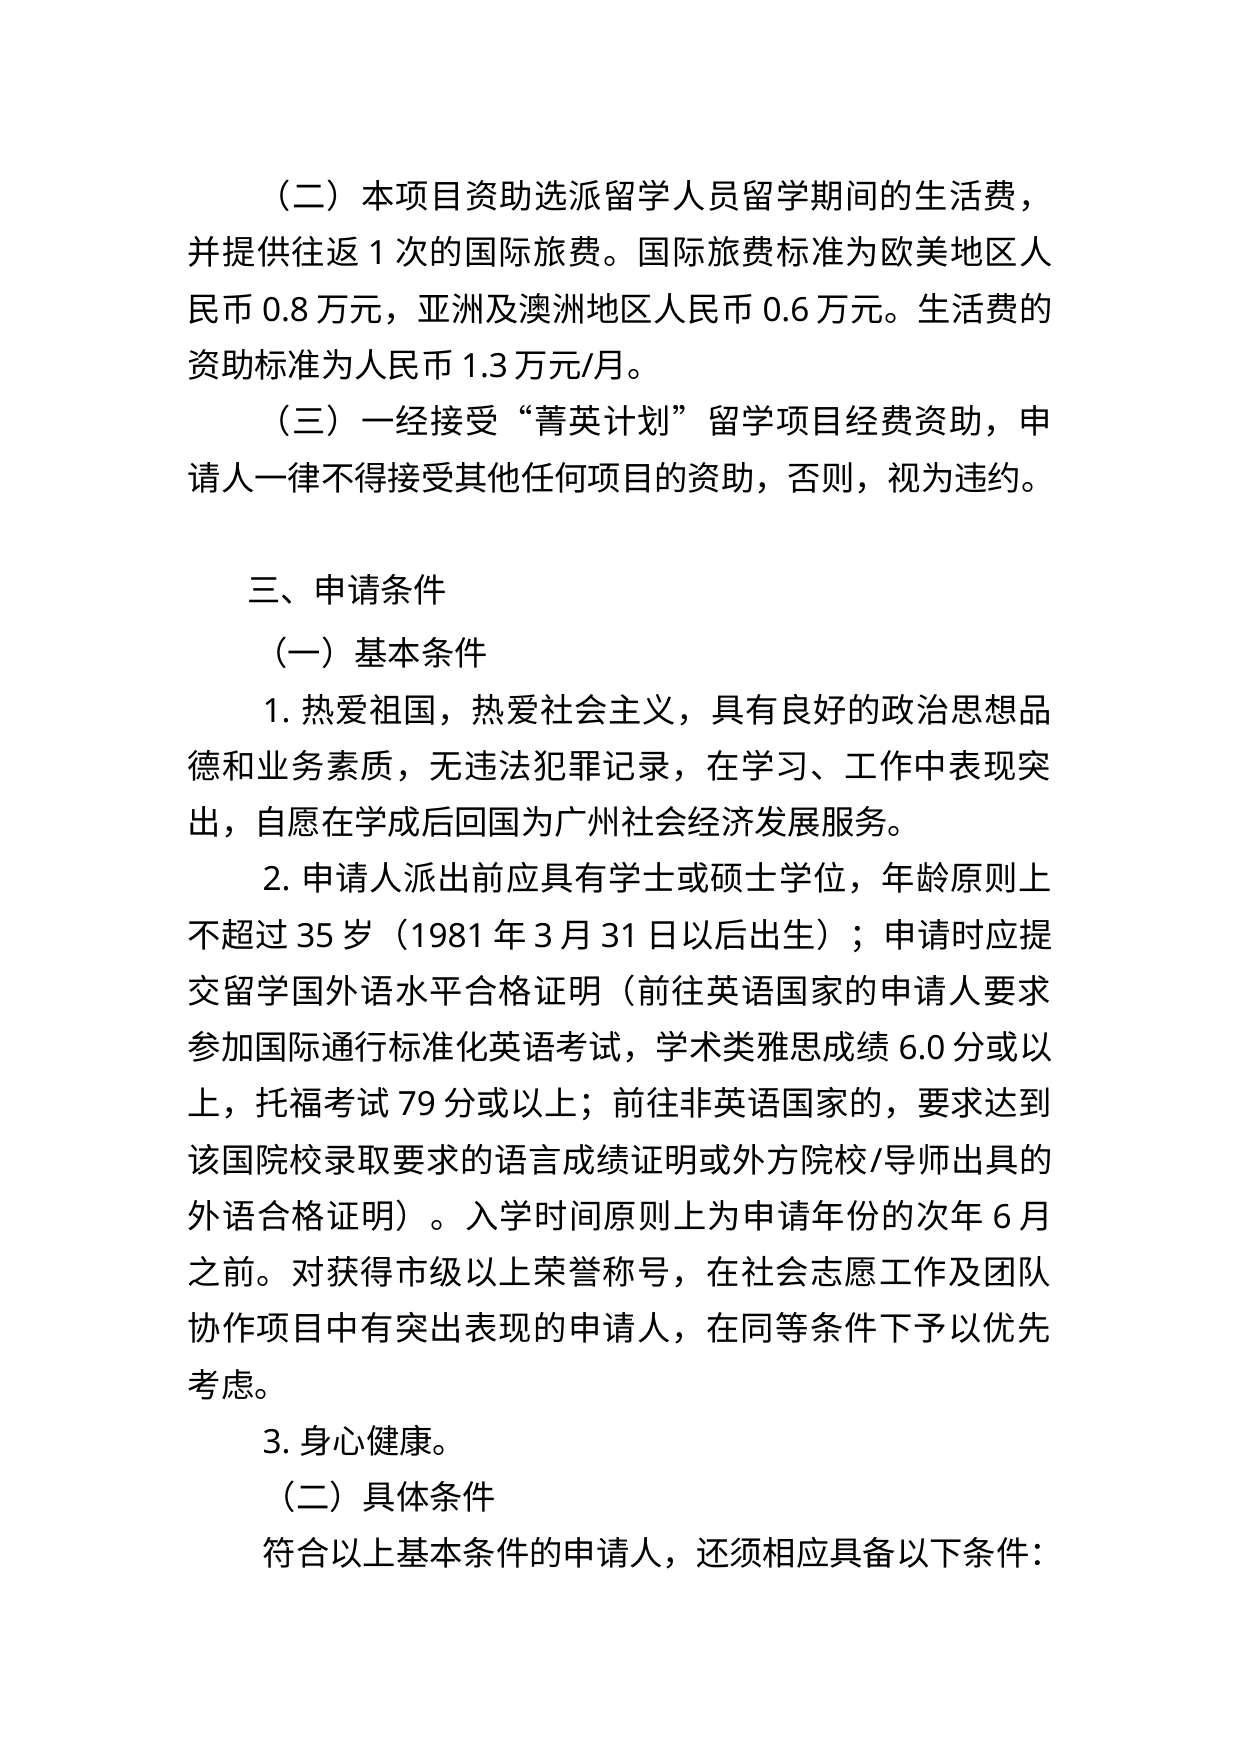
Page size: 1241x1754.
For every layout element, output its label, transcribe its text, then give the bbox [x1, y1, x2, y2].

text （一）基本条件 [187, 621, 1053, 677]
text 1. 热爱祖国，热爱社会主义，具有良好的政治思想品德和业务素质，无违法犯罪记录，在学习、工作中表现突出，自愿在学成后回国为广州社会经济发展服务。 [187, 677, 1053, 846]
text （二）具体条件 [187, 1464, 1053, 1521]
text 符合以上基本条件的申请人，还须相应具备以下条件： [187, 1521, 1053, 1577]
text 2. 申请人派出前应具有学士或硕士学位，年龄原则上不超过35岁（1981年3月31日以后出生）；申请时应提交留学国外语水平合格证明（前往英语国家的申请人要求参加国际通行标准化英语考试，学术类雅思成绩6.0分或以上，托福考试79分或以上；前往非英语国家的，要求达到该国院校录取要求的语言成绩证明或外方院校/导师出具的外语合格证明）。入学时间原则上为申请年份的次年6月之前。对获得市级以上荣誉称号，在社会志愿工作及团队协作项目中有突出表现的申请人，在同等条件下予以优先考虑。 [187, 846, 1053, 1408]
text （三）一经接受“菁英计划”留学项目经费资助，申请人一律不得接受其他任何项目的资助，否则，视为违约。 [187, 387, 1053, 499]
text 3. 身心健康。 [187, 1408, 1053, 1464]
text 三、申请条件 [187, 556, 1053, 621]
text （二）本项目资助选派留学人员留学期间的生活费，并提供往返1次的国际旅费。国际旅费标准为欧美地区人民币0.8万元，亚洲及澳洲地区人民币0.6万元。生活费的资助标准为人民币1.3万元/月。 [187, 162, 1053, 387]
